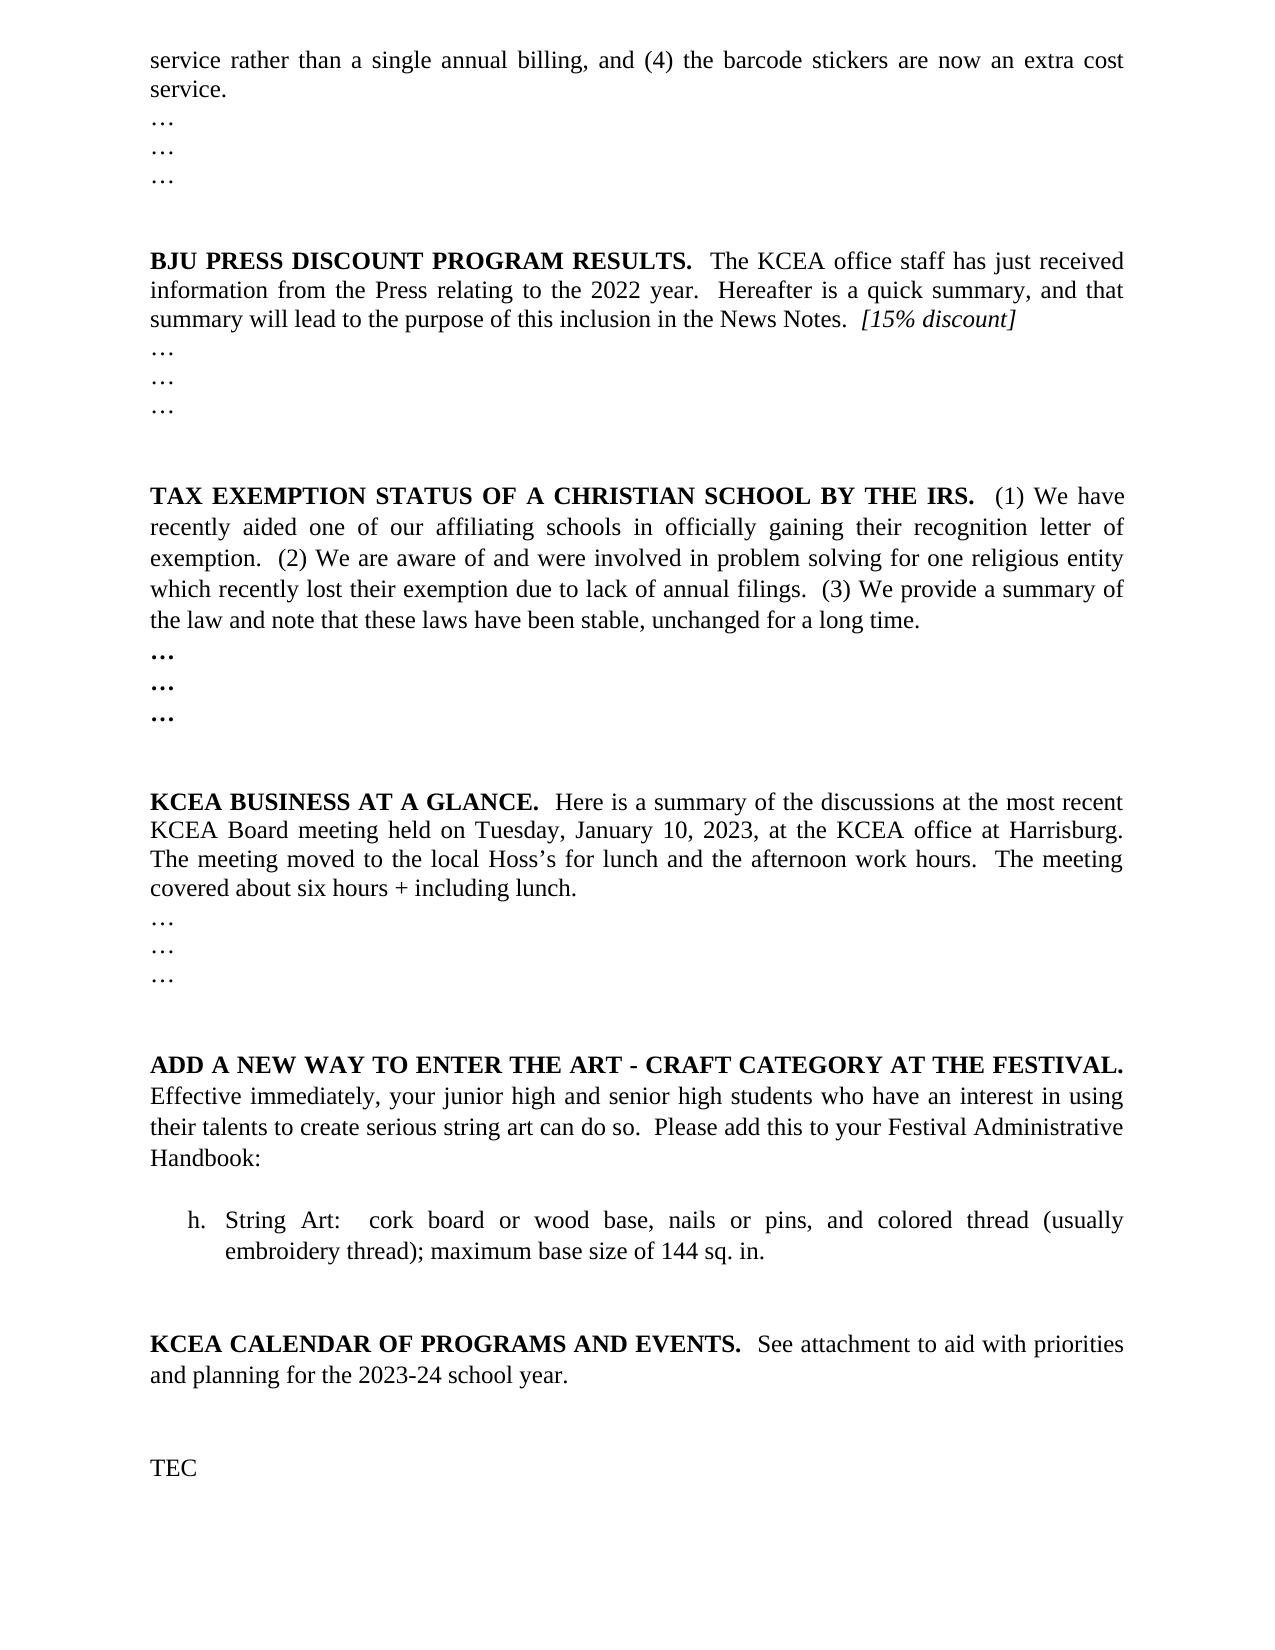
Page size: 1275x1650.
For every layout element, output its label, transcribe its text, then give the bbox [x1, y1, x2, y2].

text TEC [150, 1453, 1125, 1482]
text ADD A NEW WAY TO ENTER THE ART - CRAFT CATEGORY AT THE FESTIVAL. Effective immediately, your junior high and senior high students who have an interest in using their talents to create serious string art can do so. Please add this to your Festival Administrative Handbook: [150, 1050, 1125, 1172]
text … [150, 959, 1125, 988]
text … [150, 636, 1125, 665]
list … [150, 160, 1125, 189]
text … [150, 698, 1125, 727]
list … [150, 361, 1125, 390]
text TAX EXEMPTION STATUS OF A CHRISTIAN SCHOOL BY THE IRS. (1) We have recently aided one of our affiliating schools in officially gaining their recognition letter of exemption. (2) We are aware of and were involved in problem solving for one religious entity which recently lost their exemption due to lack of annual filings. (3) We provide a summary of the law and note that these laws have been stable, unchanged for a long time. [150, 481, 1125, 634]
text … [150, 902, 1125, 930]
list … [150, 131, 1125, 160]
list … [150, 390, 1125, 419]
text … [150, 667, 1125, 696]
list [150, 45, 1125, 102]
list … [150, 102, 1125, 131]
text h. String Art: cork board or wood base, nails or pins, and colored thread (usually embroidery thread); maximum base size of 144 sq. in. [187, 1205, 1125, 1265]
list BJU PRESS DISCOUNT PROGRAM RESULTS. The KCEA office staff has just received information from the Press relating to the 2022 year. Hereafter is a quick summary, and that summary will lead to the purpose of this inclusion in the News Notes. [15% discount] [150, 246, 1125, 332]
text … [150, 930, 1125, 959]
text KCEA CALENDAR OF PROGRAMS AND EVENTS. See attachment to aid with priorities and planning for the 2023-24 school year. [150, 1329, 1125, 1389]
text KCEA BUSINESS AT A GLANCE. Here is a summary of the discussions at the most recent KCEA Board meeting held on Tuesday, January 10, 2023, at the KCEA office at Harrisburg. The meeting moved to the local Hoss’s for lunch and the afternoon work hours. The meeting covered about six hours + including lunch. [150, 787, 1125, 902]
list … [150, 332, 1125, 361]
